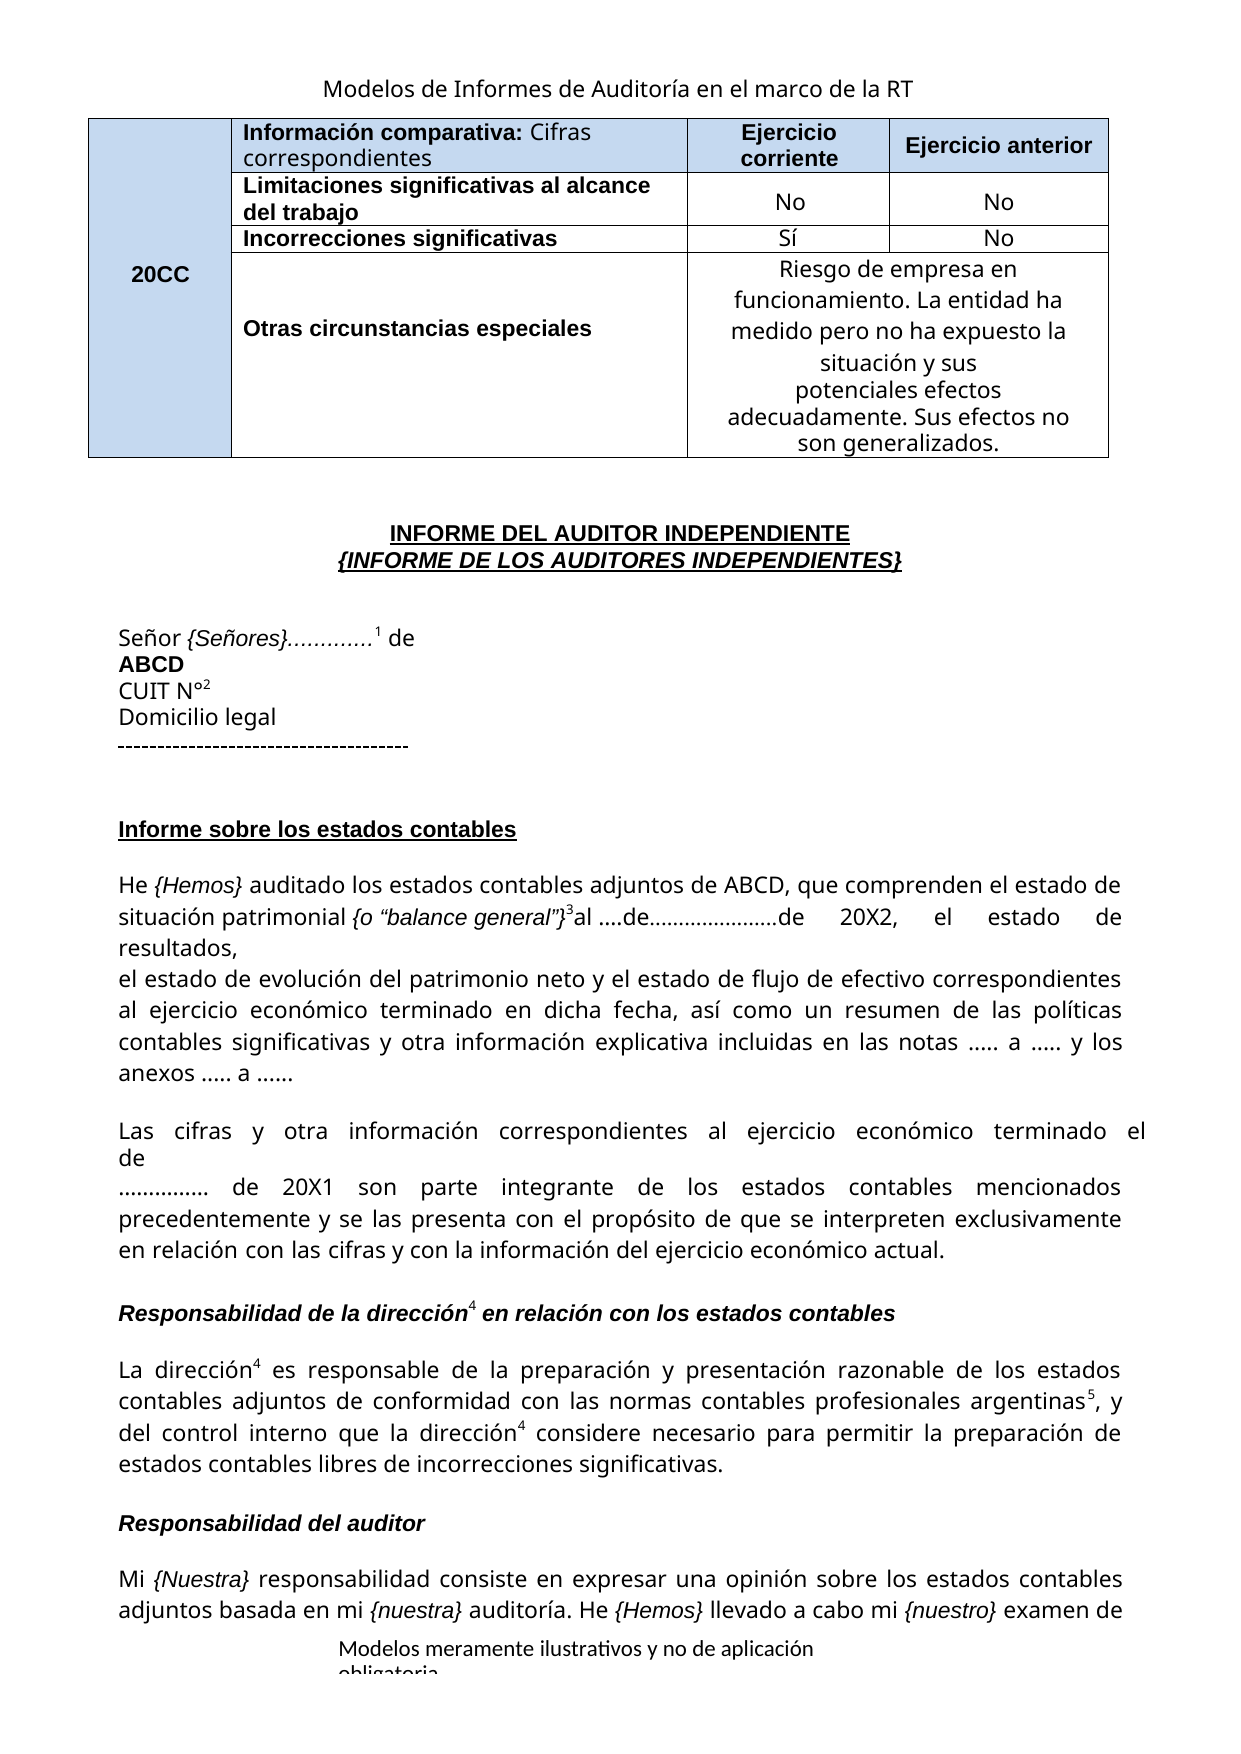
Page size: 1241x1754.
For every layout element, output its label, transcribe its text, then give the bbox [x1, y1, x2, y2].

table_cell No [890, 173, 1108, 225]
table_cell Incorrecciones significativas [232, 226, 687, 252]
table_cell Limitaciones significativas al alcance del trabajo [232, 173, 687, 225]
table_header Ejercicio corriente [688, 119, 889, 172]
table_cell Riesgo de empresa en funcionamiento. La entidad ha medido pero no ha expuesto la situación y sus potenciales efectos adecuadamente. Sus efectos no son generalizados. [688, 253, 1108, 457]
table_cell Sí [688, 226, 889, 252]
table_header Ejercicio anterior [890, 119, 1108, 172]
text Domicilio legal [118, 705, 1146, 731]
table_header Información comparativa: Cifras correspondientes [232, 119, 687, 172]
text La dirección4 es responsable de la preparación y presentación razonable de los estados contables adjuntos de conformidad con las normas contables profesionales argentinas5, y del control interno que la dirección4 considere necesario para permitir la preparación de estados contables libres de incorrecciones significativas. [118, 1354, 1122, 1479]
text Señor {Señores} 1 de [118, 626, 1146, 652]
subtitle Responsabilidad del auditor [118, 1510, 1146, 1537]
table_cell Otras circunstancias especiales [232, 253, 687, 457]
text He {Hemos} auditado los estados contables adjuntos de ABCD, que comprenden el estado de situación patrimonial {o “balance general”}3al ….de de 20X2, el estado de resultados, [118, 869, 1122, 963]
subtitle {INFORME DE LOS AUDITORES INDEPENDIENTES} [263, 547, 976, 573]
subtitle INFORME DEL AUDITOR INDEPENDIENTE [263, 520, 976, 546]
table_header 20CC [89, 119, 231, 457]
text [118, 1563, 1123, 1626]
text Las cifras y otra información correspondientes al ejercicio económico terminado el de [118, 1119, 1146, 1171]
text CUIT N°2 [118, 678, 1146, 705]
subtitle Informe sobre los estados contables [118, 816, 1146, 842]
table_cell No [688, 173, 889, 225]
text el estado de evolución del patrimonio neto y el estado de flujo de efectivo correspondientes al ejercicio económico terminado en dicha fecha, así como un resumen de las políticas contables significativas y otra información explicativa incluidas en las notas ..... a ..... y los anexos ..... a ...... [118, 963, 1123, 1088]
subtitle Responsabilidad de la dirección4 en relación con los estados contables [118, 1296, 1146, 1328]
table_cell No [890, 226, 1108, 252]
text ABCD [118, 652, 1146, 678]
text …………… de 20X1 son parte integrante de los estados contables mencionados precedentemente y se las presenta con el propósito de que se interpreten exclusivamente en relación con las cifras y con la información del ejercicio económico actual. [118, 1171, 1123, 1265]
